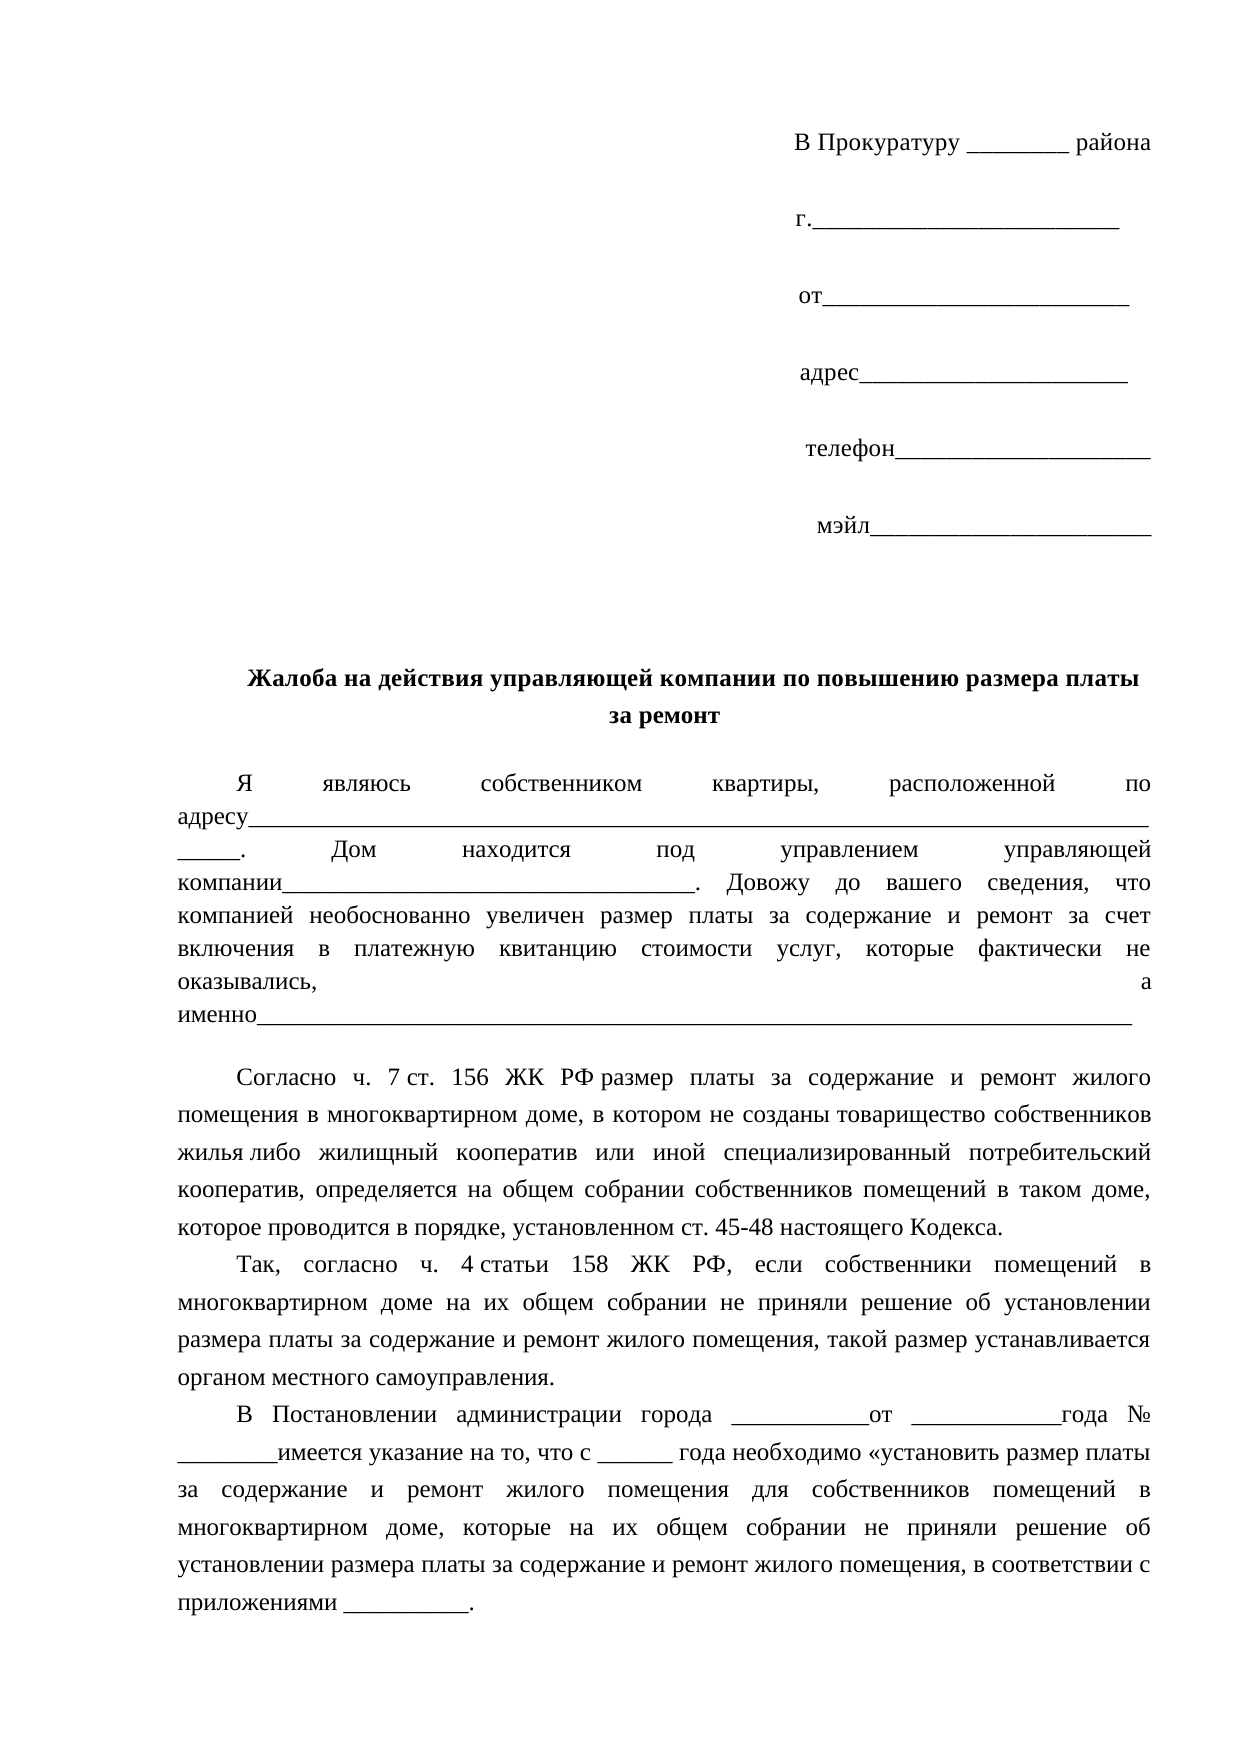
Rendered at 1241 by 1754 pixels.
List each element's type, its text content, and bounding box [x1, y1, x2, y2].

text В Постановлении администрации города ___________от ____________года № ________имеется указание на то, что с ______ года необходимо «установить размер платы за содержание и ремонт жилого помещения для собственников помещений в многоквартирном доме, которые на их общем собрании не приняли решение об установлении размера платы за содержание и ремонт жилого помещения, в соответствии с приложениями __________. [177, 1391, 1152, 1616]
text Так, согласно ч. 4 статьи 158 ЖК РФ, если собственники помещений в многоквартирном доме на их общем собрании не приняли решение об установлении размера платы за содержание и ремонт жилого помещения, такой размер устанавливается органом местного самоуправления. [177, 1241, 1152, 1391]
text г.________________________ [177, 195, 1152, 232]
text от________________________ [177, 271, 1152, 309]
text Я являюсь собственником квартиры, расположенной по адресу_____________________________________________________________________________. Дом находится под управлением управляющей компании_________________________________. Довожу до вашего сведения, что компанией необоснованно увеличен размер платы за содержание и ремонт за счет включения в платежную квитанцию стоимости услуг, которые фактически не оказывались, а именно______________________________________________________________________ [177, 768, 1152, 1028]
text Жалоба на действия управляющей компании по повышению размера платы за ремонт [177, 654, 1152, 729]
text телефон____________________ [177, 424, 1152, 462]
text адрес_____________________ [177, 348, 1152, 385]
text Согласно ч. 7 ст. 156 ЖК РФ размер платы за содержание и ремонт жилого помещения в многоквартирном доме, в котором не созданы товарищество собственников жилья либо жилищный кооператив или иной специализированный потребительский кооператив, определяется на общем собрании собственников помещений в таком доме, которое проводится в порядке, установленном ст. 45-48 настоящего Кодекса. [177, 1053, 1152, 1241]
text мэйл______________________ [177, 501, 1152, 538]
text В Прокуратуру ________ района [177, 118, 1152, 156]
